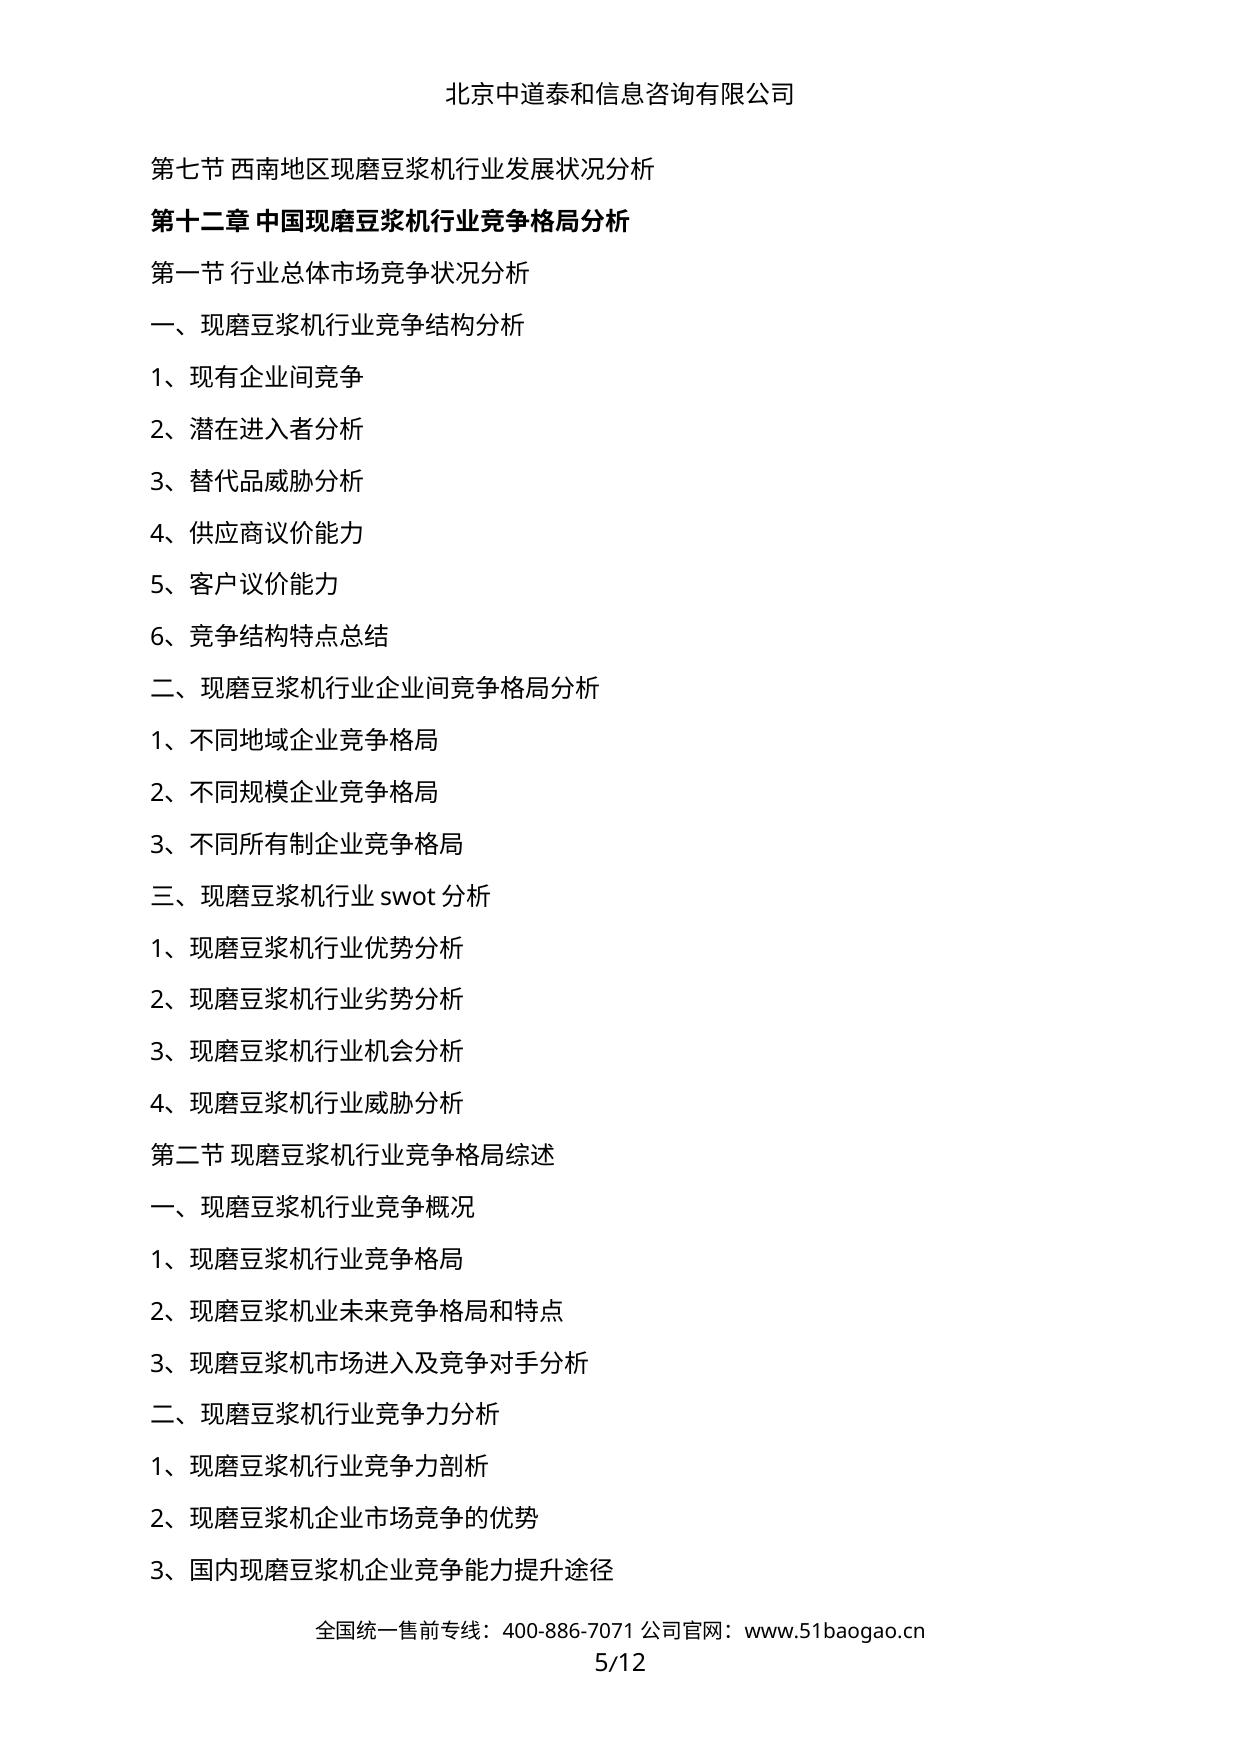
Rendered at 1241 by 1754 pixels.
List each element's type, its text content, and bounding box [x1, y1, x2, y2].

text 三、现磨豆浆机行业swot分析 [150, 876, 1090, 912]
text 第二节 现磨豆浆机行业竞争格局综述 [150, 1136, 1090, 1172]
text 1、现磨豆浆机行业竞争力剖析 [150, 1447, 1090, 1483]
text 1、不同地域企业竞争格局 [150, 721, 1090, 757]
text 2、不同规模企业竞争格局 [150, 772, 1090, 809]
text 4、供应商议价能力 [150, 513, 1090, 549]
text 3、替代品威胁分析 [150, 461, 1090, 497]
text 4、现磨豆浆机行业威胁分析 [150, 1084, 1090, 1120]
text 第七节 西南地区现磨豆浆机行业发展状况分析 [150, 150, 1090, 186]
text 3、现磨豆浆机市场进入及竞争对手分析 [150, 1343, 1090, 1379]
text 一、现磨豆浆机行业竞争概况 [150, 1187, 1090, 1224]
text 二、现磨豆浆机行业竞争力分析 [150, 1395, 1090, 1431]
text 2、现磨豆浆机行业劣势分析 [150, 980, 1090, 1016]
text 3、不同所有制企业竞争格局 [150, 824, 1090, 861]
text 一、现磨豆浆机行业竞争结构分析 [150, 306, 1090, 342]
text 2、现磨豆浆机企业市场竞争的优势 [150, 1499, 1090, 1535]
text 3、国内现磨豆浆机企业竞争能力提升途径 [150, 1551, 1090, 1587]
text 2、潜在进入者分析 [150, 409, 1090, 446]
text 1、现有企业间竞争 [150, 357, 1090, 394]
text 1、现磨豆浆机行业优势分析 [150, 928, 1090, 964]
text 5、客户议价能力 [150, 565, 1090, 601]
text 3、现磨豆浆机行业机会分析 [150, 1032, 1090, 1068]
text 2、现磨豆浆机业未来竞争格局和特点 [150, 1291, 1090, 1327]
text 第一节 行业总体市场竞争状况分析 [150, 254, 1090, 290]
text 二、现磨豆浆机行业企业间竞争格局分析 [150, 669, 1090, 705]
text 1、现磨豆浆机行业竞争格局 [150, 1239, 1090, 1276]
text 第十二章 中国现磨豆浆机行业竞争格局分析 [150, 202, 1090, 238]
text 6、竞争结构特点总结 [150, 617, 1090, 653]
